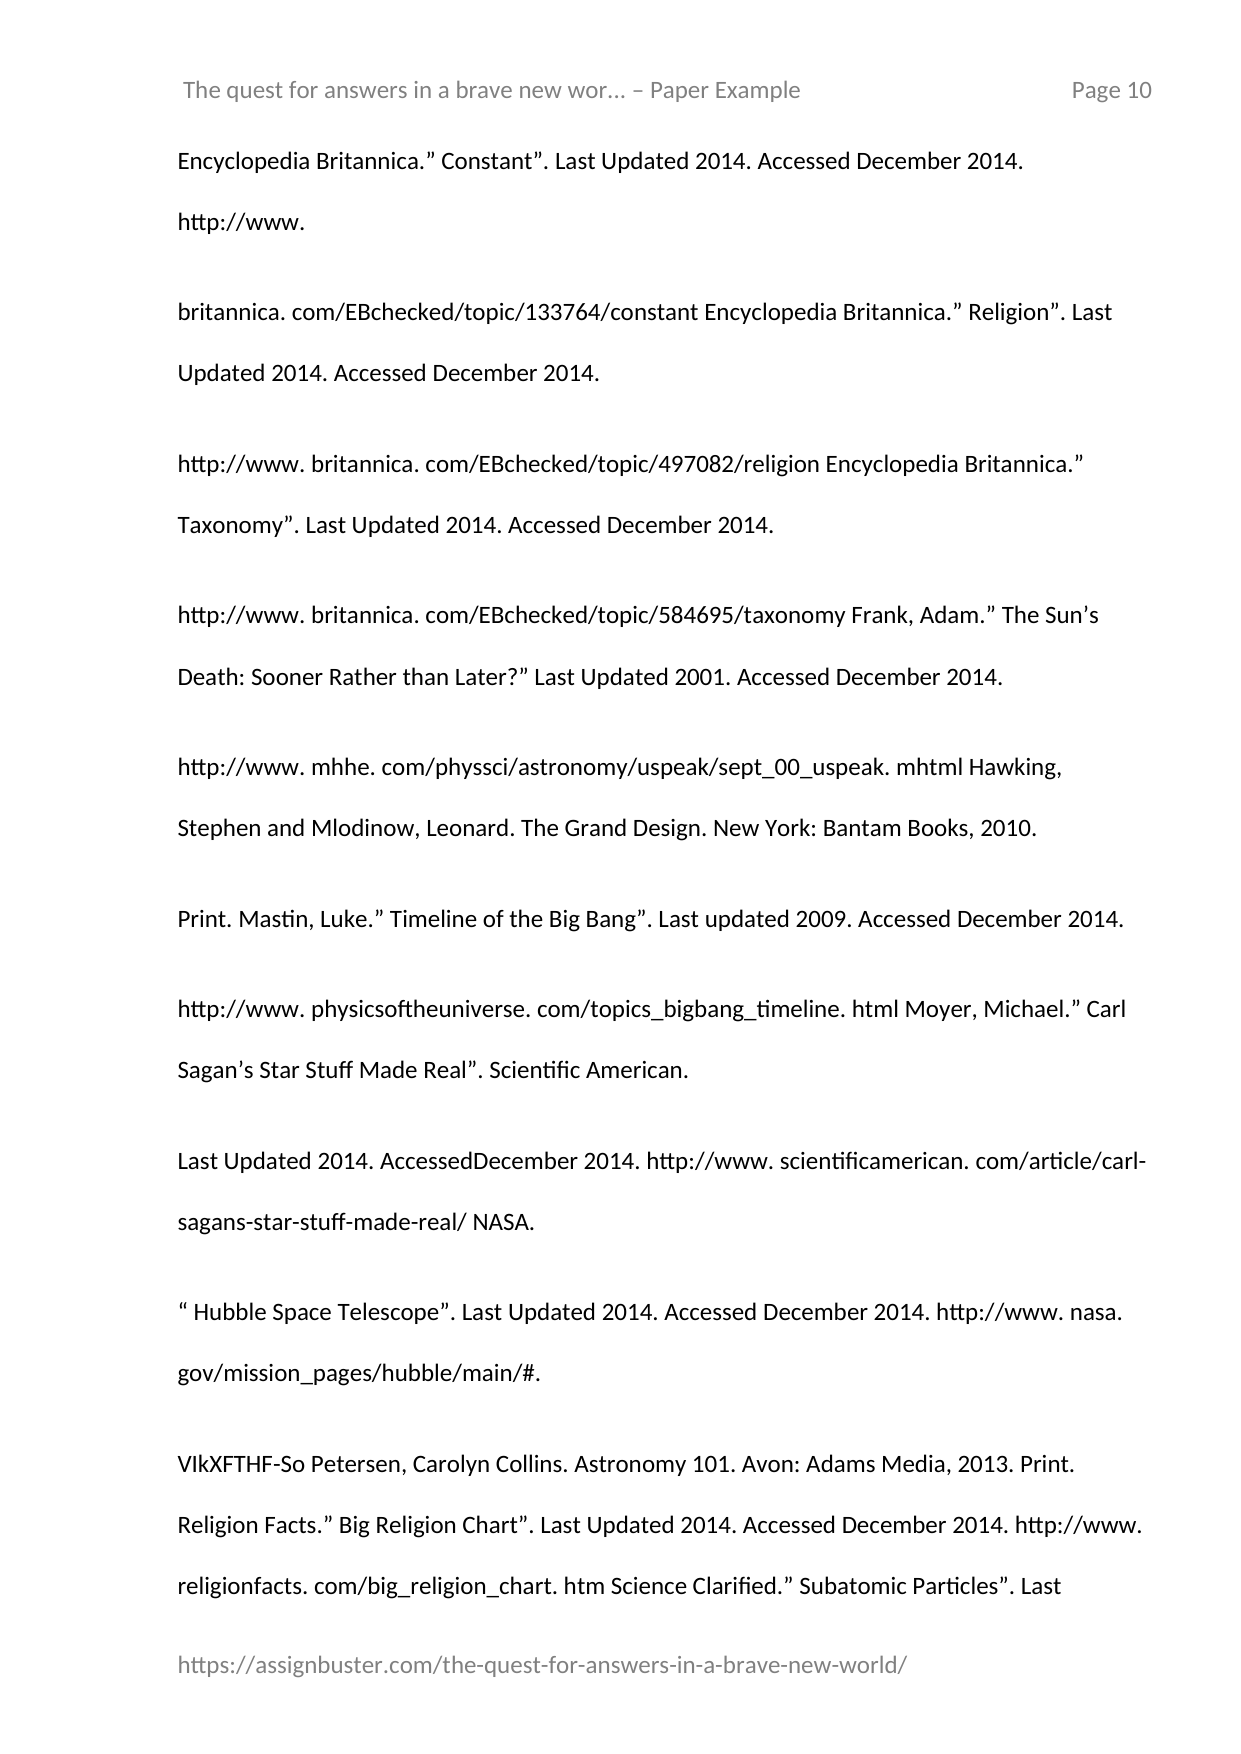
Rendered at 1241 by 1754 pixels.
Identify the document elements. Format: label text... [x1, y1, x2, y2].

text http://www. britannica. com/EBchecked/topic/497082/religion Encyclopedia Britannica.” Taxonomy”. Last Updated 2014. Accessed December 2014. [177, 448, 1152, 540]
text “ Hubble Space Telescope”. Last Updated 2014. Accessed December 2014. http://www. nasa. gov/mission_pages/hubble/main/#. [177, 1296, 1152, 1388]
text http://www. physicsoftheuniverse. com/topics_bigbang_timeline. html Moyer, Michael.” Carl Sagan’s Star Stuff Made Real”. Scientific American. [177, 993, 1152, 1085]
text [177, 1448, 1152, 1601]
text britannica. com/EBchecked/topic/133764/constant Encyclopedia Britannica.” Religion”. Last Updated 2014. Accessed December 2014. [177, 297, 1152, 388]
text Print. Mastin, Luke.” Timeline of the Big Bang”. Last updated 2009. Accessed December 2014. [177, 903, 1152, 933]
text http://www. mhhe. com/physsci/astronomy/uspeak/sept_00_uspeak. mhtml Hawking, Stephen and Mlodinow, Leonard. The Grand Design. New York: Bantam Books, 2010. [177, 751, 1152, 843]
text http://www. britannica. com/EBchecked/topic/584695/taxonomy Frank, Adam.” The Sun’s Death: Sooner Rather than Later?” Last Updated 2001. Accessed December 2014. [177, 600, 1152, 691]
text Last Updated 2014. AccessedDecember 2014. http://www. scientificamerican. com/article/carl-sagans-star-stuff-made-real/ NASA. [177, 1145, 1152, 1236]
text Encyclopedia Britannica.” Constant”. Last Updated 2014. Accessed December 2014. http://www. [177, 145, 1152, 237]
